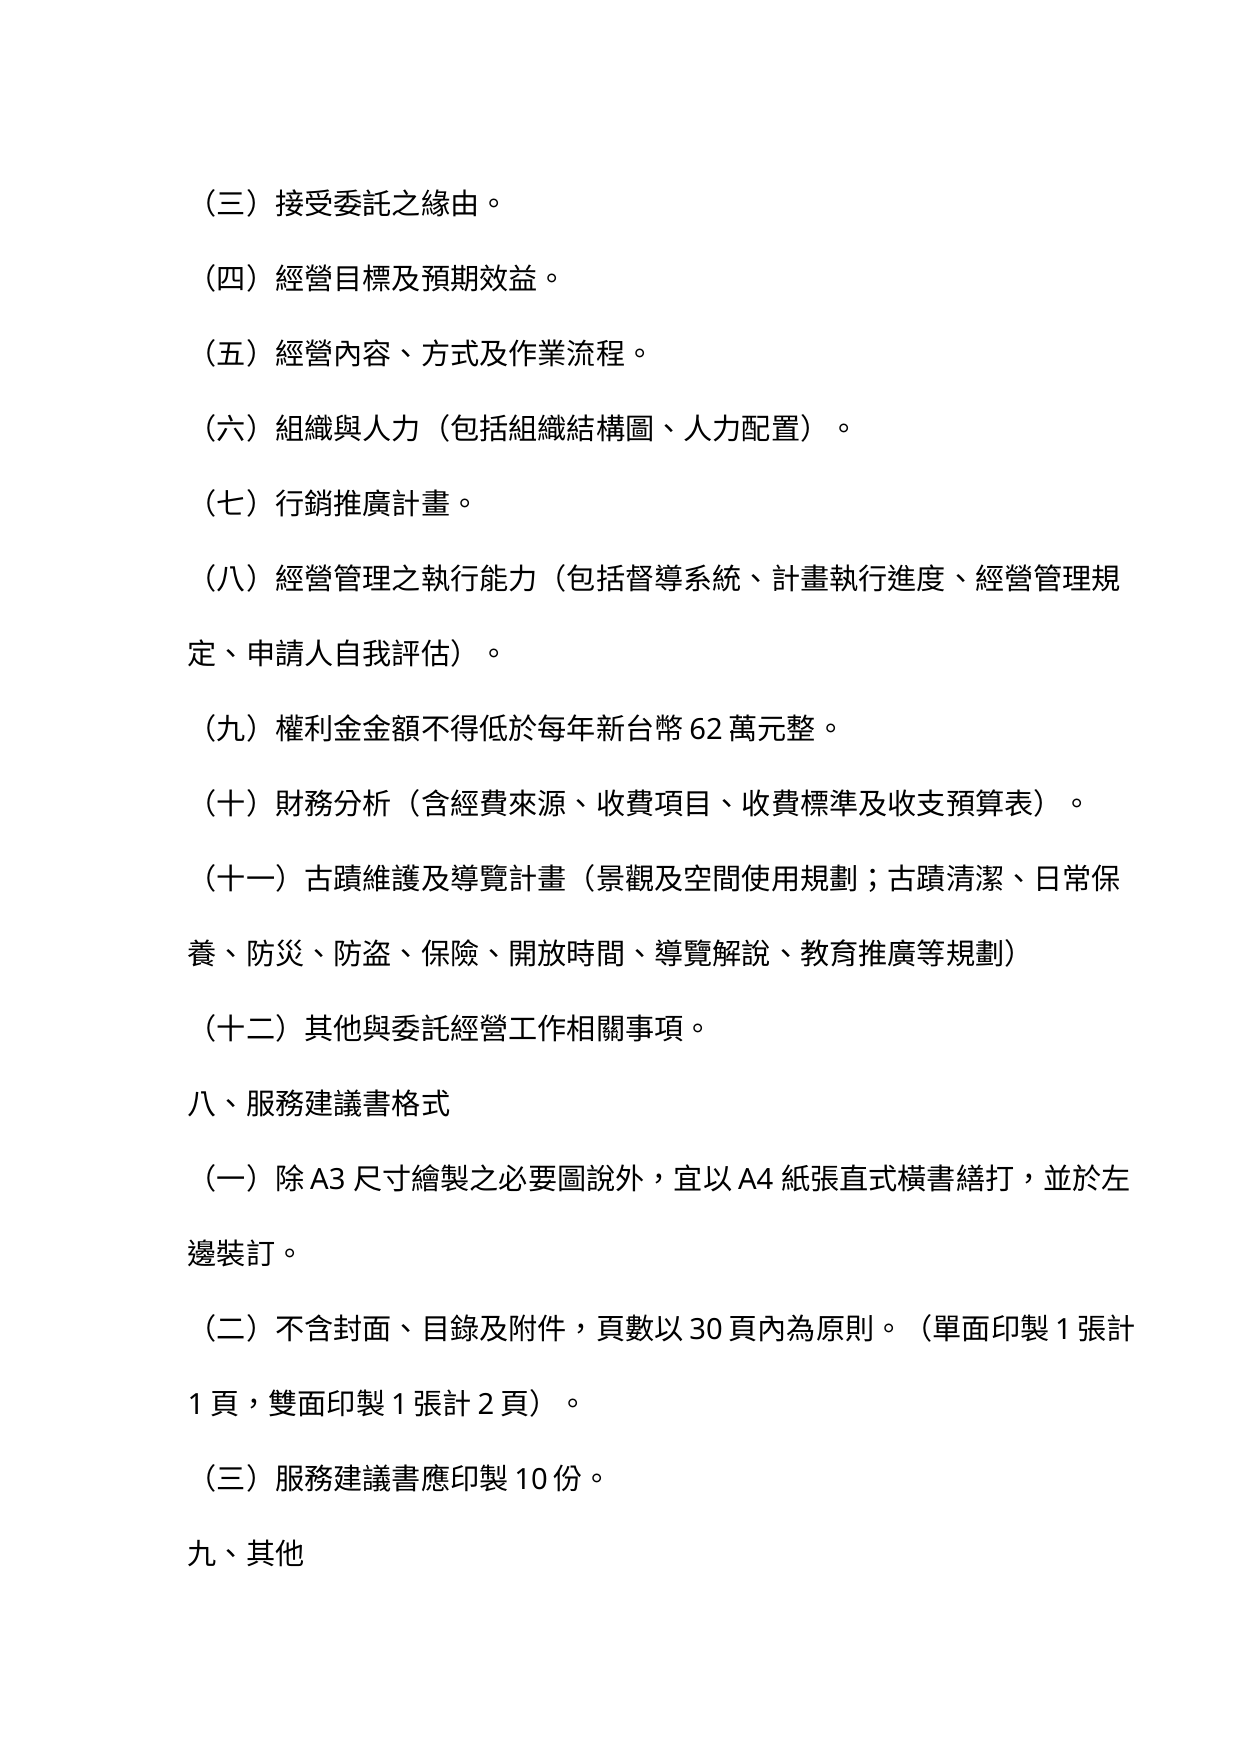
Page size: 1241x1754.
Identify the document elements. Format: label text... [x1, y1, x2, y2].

text （八）經營管理之執行能力（包括督導系統、計畫執行進度、經營管理規 [187, 539, 1152, 614]
text （十二）其他與委託經營工作相關事項。 [187, 989, 1152, 1064]
text （三）接受委託之緣由。 [187, 164, 1152, 239]
text （五）經營內容、方式及作業流程。 [187, 314, 1152, 389]
text 邊裝訂。 [187, 1214, 1152, 1289]
text （一）除A3 尺寸繪製之必要圖說外，宜以A4 紙張直式橫書繕打，並於左 [187, 1139, 1152, 1214]
text 定、申請人自我評估）。 [187, 614, 1152, 689]
text （九）權利金金額不得低於每年新台幣62萬元整。 [187, 689, 1152, 764]
text （四）經營目標及預期效益。 [187, 239, 1152, 314]
text 1頁，雙面印製1張計2頁）。 [187, 1364, 1152, 1439]
text （十）財務分析（含經費來源、收費項目、收費標準及收支預算表）。 [187, 764, 1152, 839]
text （三）服務建議書應印製10份。 [187, 1439, 1152, 1514]
text （六）組織與人力（包括組織結構圖、人力配置）。 [187, 389, 1152, 464]
text （十一）古蹟維護及導覽計畫（景觀及空間使用規劃；古蹟清潔、日常保 [187, 839, 1152, 914]
text （二）不含封面、目錄及附件，頁數以30頁內為原則。（單面印製1張計 [187, 1289, 1152, 1364]
text 八、服務建議書格式 [187, 1064, 1152, 1139]
text （七）行銷推廣計畫。 [187, 464, 1152, 539]
text 養、防災、防盗、保險、開放時間、導覽解說、教育推廣等規劃） [187, 914, 1152, 989]
text 九、其他 [187, 1514, 1152, 1589]
